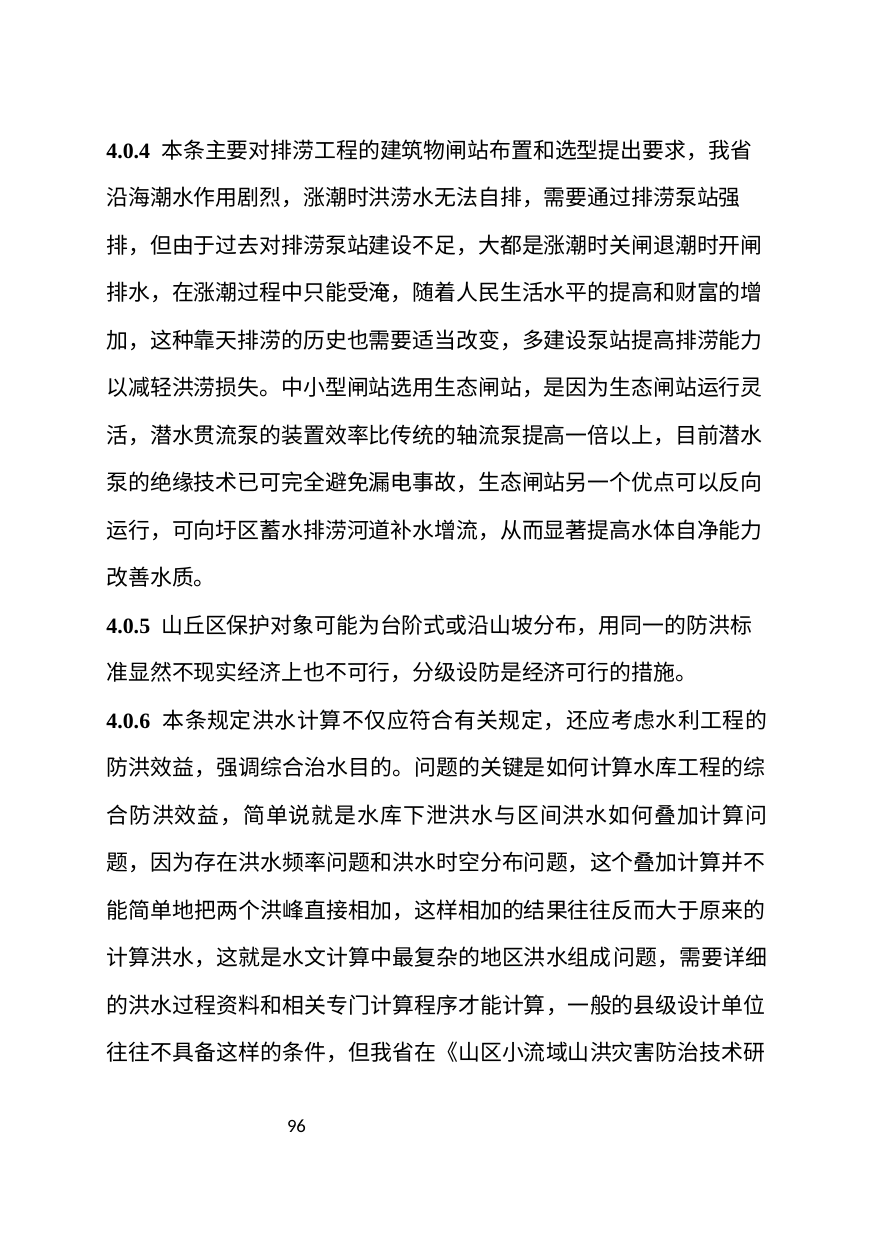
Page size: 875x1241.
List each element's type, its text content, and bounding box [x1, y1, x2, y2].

text 4.0.4 本条主要对排涝工程的建筑物闸站布置和选型提出要求，我省沿海潮水作用剧烈，涨潮时洪涝水无法自排，需要通过排涝泵站强排，但由于过去对排涝泵站建设不足，大都是涨潮时关闸退潮时开闸排水，在涨潮过程中只能受淹，随着人民生活水平的提高和财富的增加，这种靠天排涝的历史也需要适当改变，多建设泵站提高排涝能力以减轻洪涝损失。中小型闸站选用生态闸站，是因为生态闸站运行灵活，潜水贯流泵的装置效率比传统的轴流泵提高一倍以上，目前潜水泵的绝缘技术已可完全避免漏电事故，生态闸站另一个优点可以反向运行，可向圩区蓄水排涝河道补水增流，从而显著提高水体自净能力改善水质。 [106, 133, 768, 592]
text 4.0.5 山丘区保护对象可能为台阶式或沿山坡分布，用同一的防洪标准显然不现实经济上也不可行，分级设防是经济可行的措施。 [106, 608, 768, 687]
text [106, 703, 768, 1067]
